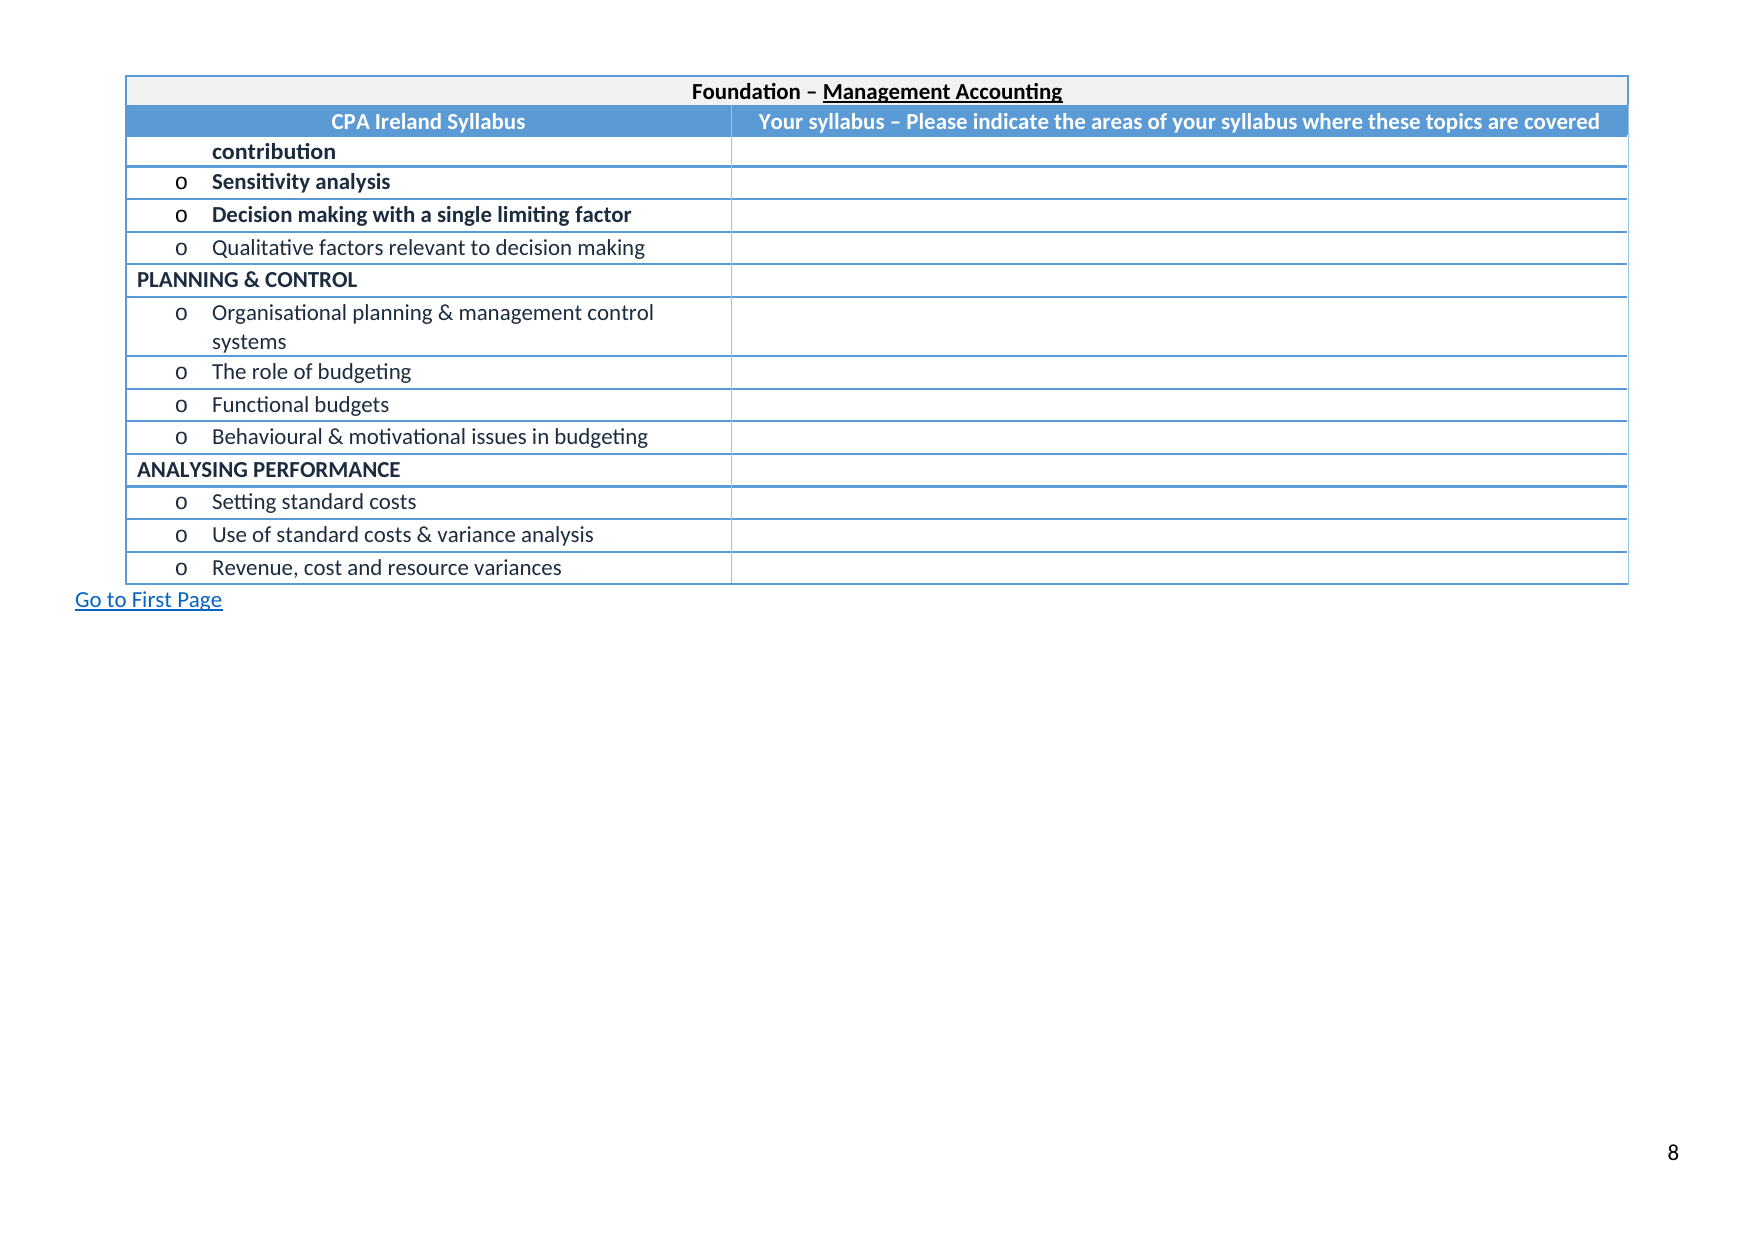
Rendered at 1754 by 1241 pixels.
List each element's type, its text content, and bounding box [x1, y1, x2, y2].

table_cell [127, 137, 731, 165]
table_header Foundation – Management Accounting [127, 77, 1627, 105]
table_cell Sensitivity analysis [127, 168, 731, 198]
table_cell [732, 165, 1628, 198]
table_cell ANALYSING PERFORMANCE [127, 455, 731, 485]
table_cell Setting standard costs [127, 488, 731, 518]
text Go to First Page [75, 585, 1679, 613]
table_cell [732, 296, 1628, 355]
table_cell [732, 135, 1628, 165]
table_cell [732, 355, 1628, 388]
table_cell [732, 263, 1628, 296]
table_cell Qualitative factors relevant to decision making [127, 233, 731, 263]
table_cell Behavioural & motivational issues in budgeting [127, 422, 731, 453]
table_cell PLANNING & CONTROL [127, 265, 731, 296]
table_cell [732, 551, 1628, 583]
table_cell [732, 420, 1628, 453]
table_cell [732, 388, 1628, 420]
table_cell The role of budgeting [127, 357, 731, 388]
table_cell Your syllabus – Please indicate the areas of your syllabus where these topics are covered [732, 107, 1628, 135]
table_cell [732, 231, 1628, 263]
table_cell Functional budgets [127, 390, 731, 420]
table_cell Organisational planning & management control systems [127, 298, 731, 355]
table_cell CPA Ireland Syllabus [127, 107, 731, 135]
table_cell [732, 453, 1628, 485]
table_cell Decision making with a single limiting factor [127, 200, 731, 231]
table_cell Use of standard costs & variance analysis [127, 520, 731, 551]
table_cell Revenue, cost and resource variances [127, 553, 731, 583]
table_cell [732, 485, 1628, 518]
table_cell [732, 198, 1628, 231]
table_cell [732, 518, 1628, 551]
